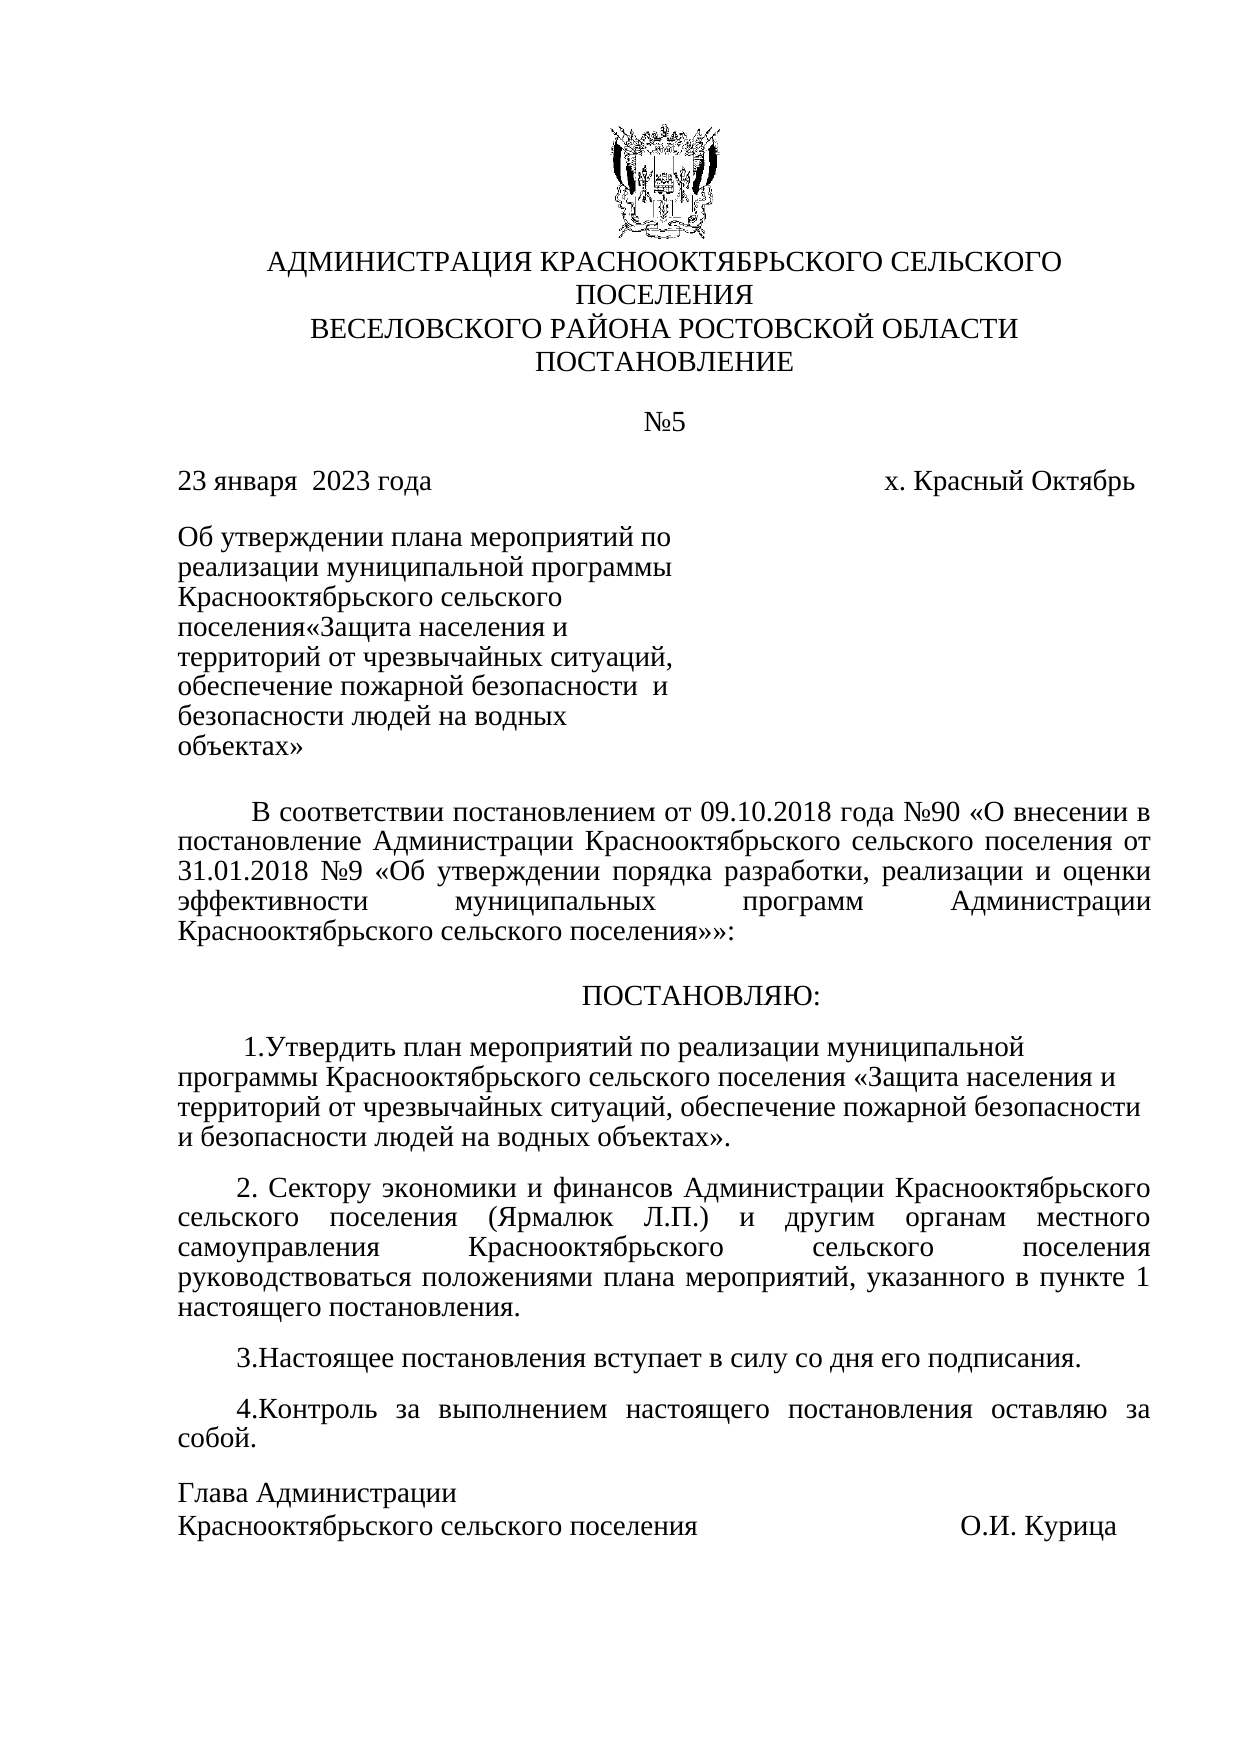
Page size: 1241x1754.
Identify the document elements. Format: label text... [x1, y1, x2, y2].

text 4.Контроль за выполнением настоящего постановления оставляю за собой. [177, 1394, 1151, 1454]
text 1.Утвердить план мероприятий по реализации муниципальной программы Краснооктябрьского сельского поселения «Защита населения и территорий от чрезвычайных ситуаций, обеспечение пожарной безопасности и безопасности людей на водных объектах». [177, 1033, 1154, 1152]
subtitle Глава Администрации [177, 1475, 1152, 1508]
text ПОСТАНОВЛЯЮ: [177, 982, 1152, 1012]
subtitle АДМИНИСТРАЦИЯ КРАСНООКТЯБРЬСКОГО СЕЛЬСКОГО ПОСЕЛЕНИЯ [177, 244, 1152, 311]
text ПОСТАНОВЛЕНИЕ [177, 344, 1152, 378]
subtitle ВЕСЕЛОВСКОГО РАЙОНА РОСТОВСКОЙ ОБЛАСТИ [177, 311, 1152, 344]
text В соответствии постановлением от 09.10.2018 года №90 «О внесении в постановление Администрации Краснооктябрьского сельского поселения от 31.01.2018 №9 «Об утверждении порядка разработки, реализации и оценки эффективности муниципальных программ Администрации Краснооктябрьского сельского поселения»»: [177, 797, 1152, 947]
text №5 [177, 404, 1152, 437]
picture [603, 118, 726, 244]
subtitle Краснооктябрьского сельского поселения О.И. Курица [177, 1508, 1152, 1542]
text 23 января 2023 года х. Красный Октябрь [177, 463, 1152, 497]
text 2. Сектору экономики и финансов Администрации Краснооктябрьского сельского поселения (Ярмалюк Л.П.) и другим органам местного самоуправления Краснооктябрьского сельского поселения руководствоваться положениями плана мероприятий, указанного в пункте 1 настоящего постановления. [177, 1173, 1151, 1323]
text Об утверждении плана мероприятий по реализации муниципальной программы Краснооктябрьского сельского поселения«Защита населения и территорий от чрезвычайных ситуаций, обеспечение пожарной безопасности и безопасности людей на водных объектах» [177, 522, 679, 762]
text 3.Настоящее постановления вступает в силу со дня его подписания. [177, 1343, 1151, 1373]
